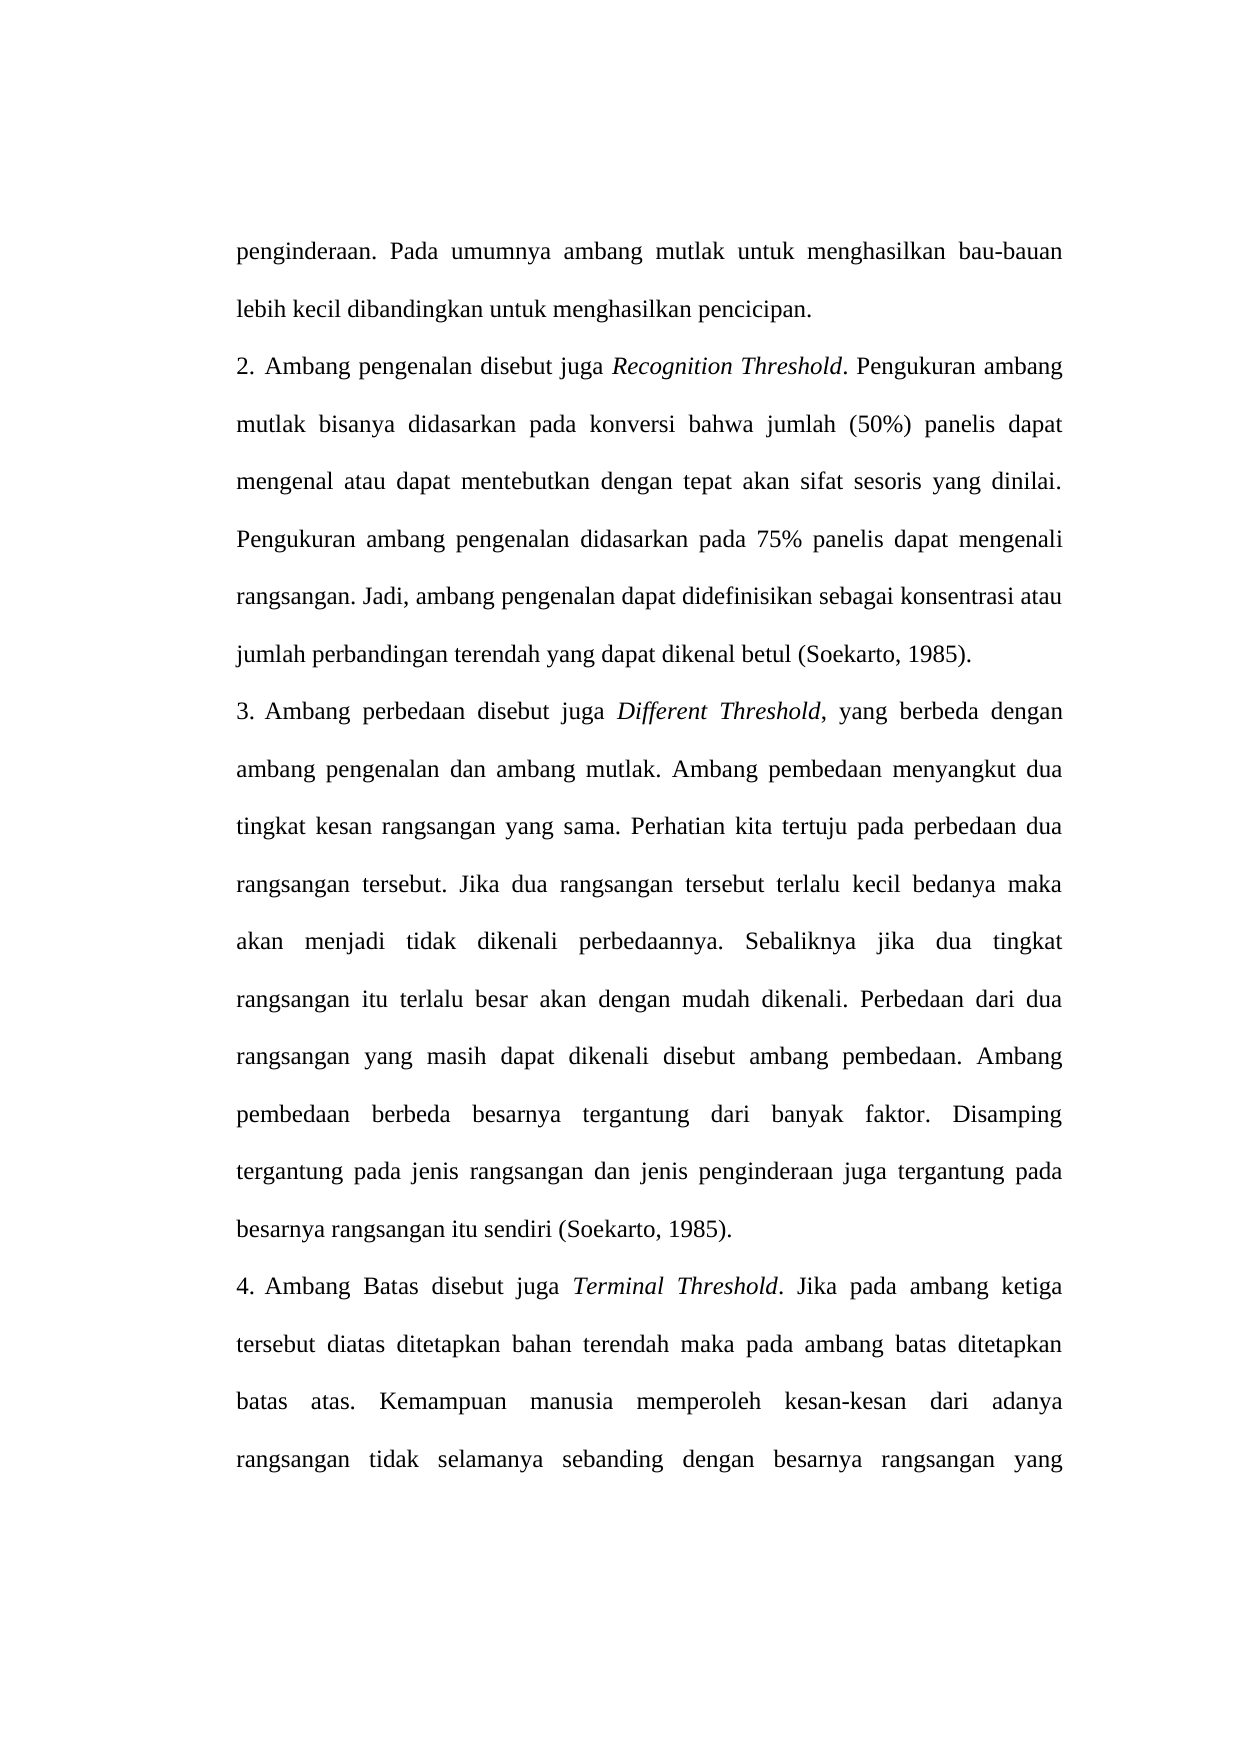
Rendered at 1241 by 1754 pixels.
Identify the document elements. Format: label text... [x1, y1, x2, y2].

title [236, 236, 1063, 322]
title Ambang pengenalan disebut juga Recognition Threshold. Pengukuran ambang mutlak bisanya didasarkan pada konversi bahwa jumlah (50%) panelis dapat mengenal atau dapat mentebutkan dengan tepat akan sifat sesoris yang dinilai. Pengukuran ambang pengenalan didasarkan pada 75% panelis dapat mengenali rangsangan. Jadi, ambang pengenalan dapat didefinisikan sebagai konsentrasi atau jumlah perbandingan terendah yang dapat dikenal betul (Soekarto, 1985). [236, 351, 1063, 667]
title Ambang perbedaan disebut juga Different Threshold, yang berbeda dengan ambang pengenalan dan ambang mutlak. Ambang pembedaan menyangkut dua tingkat kesan rangsangan yang sama. Perhatian kita tertuju pada perbedaan dua rangsangan tersebut. Jika dua rangsangan tersebut terlalu kecil bedanya maka akan menjadi tidak dikenali perbedaannya. Sebaliknya jika dua tingkat rangsangan itu terlalu besar akan dengan mudah dikenali. Perbedaan dari dua rangsangan yang masih dapat dikenali disebut ambang pembedaan. Ambang pembedaan berbeda besarnya tergantung dari banyak faktor. Disamping tergantung pada jenis rangsangan dan jenis penginderaan juga tergantung pada besarnya rangsangan itu sendiri (Soekarto, 1985). [236, 696, 1063, 1242]
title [236, 1271, 1063, 1472]
